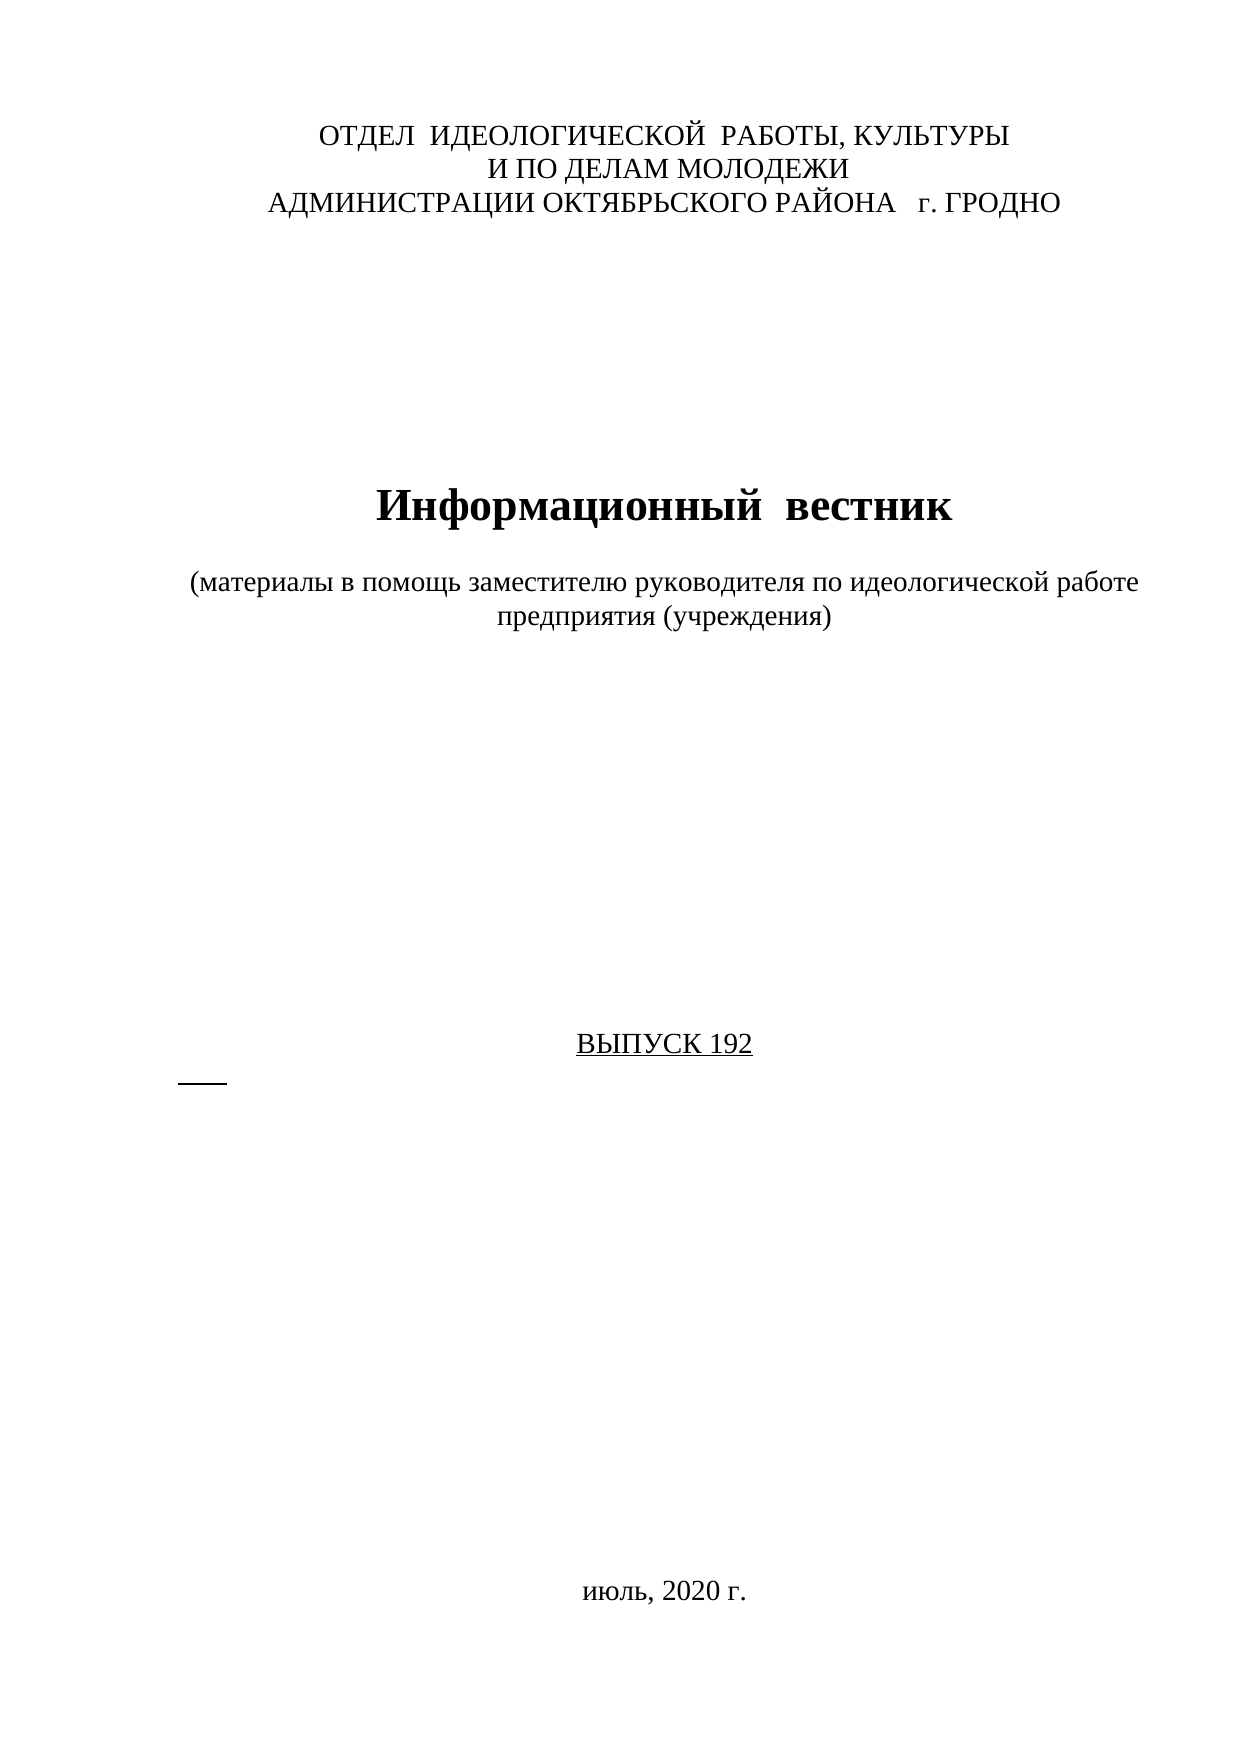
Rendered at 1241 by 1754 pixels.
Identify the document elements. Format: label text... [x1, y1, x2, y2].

text июль, 2020 г. [177, 1573, 1152, 1607]
text АДМИНИСТРАЦИИ ОКТЯБРЬСКОГО РАЙОНА г. ГРОДНО [118, 185, 1152, 219]
text И ПО ДЕЛАМ МОЛОДЕЖИ [118, 152, 1152, 185]
text Информационный вестник [177, 478, 1152, 531]
text (материалы в помощь заместителю руководителя по идеологической работе [177, 564, 1152, 598]
text предприятия (учреждения) [177, 598, 1152, 631]
text ОТДЕЛ ИДЕОЛОГИЧЕСКОЙ РАБОТЫ, КУЛЬТУРЫ [118, 118, 1152, 152]
text ВЫПУСК 192 [177, 1026, 1152, 1059]
